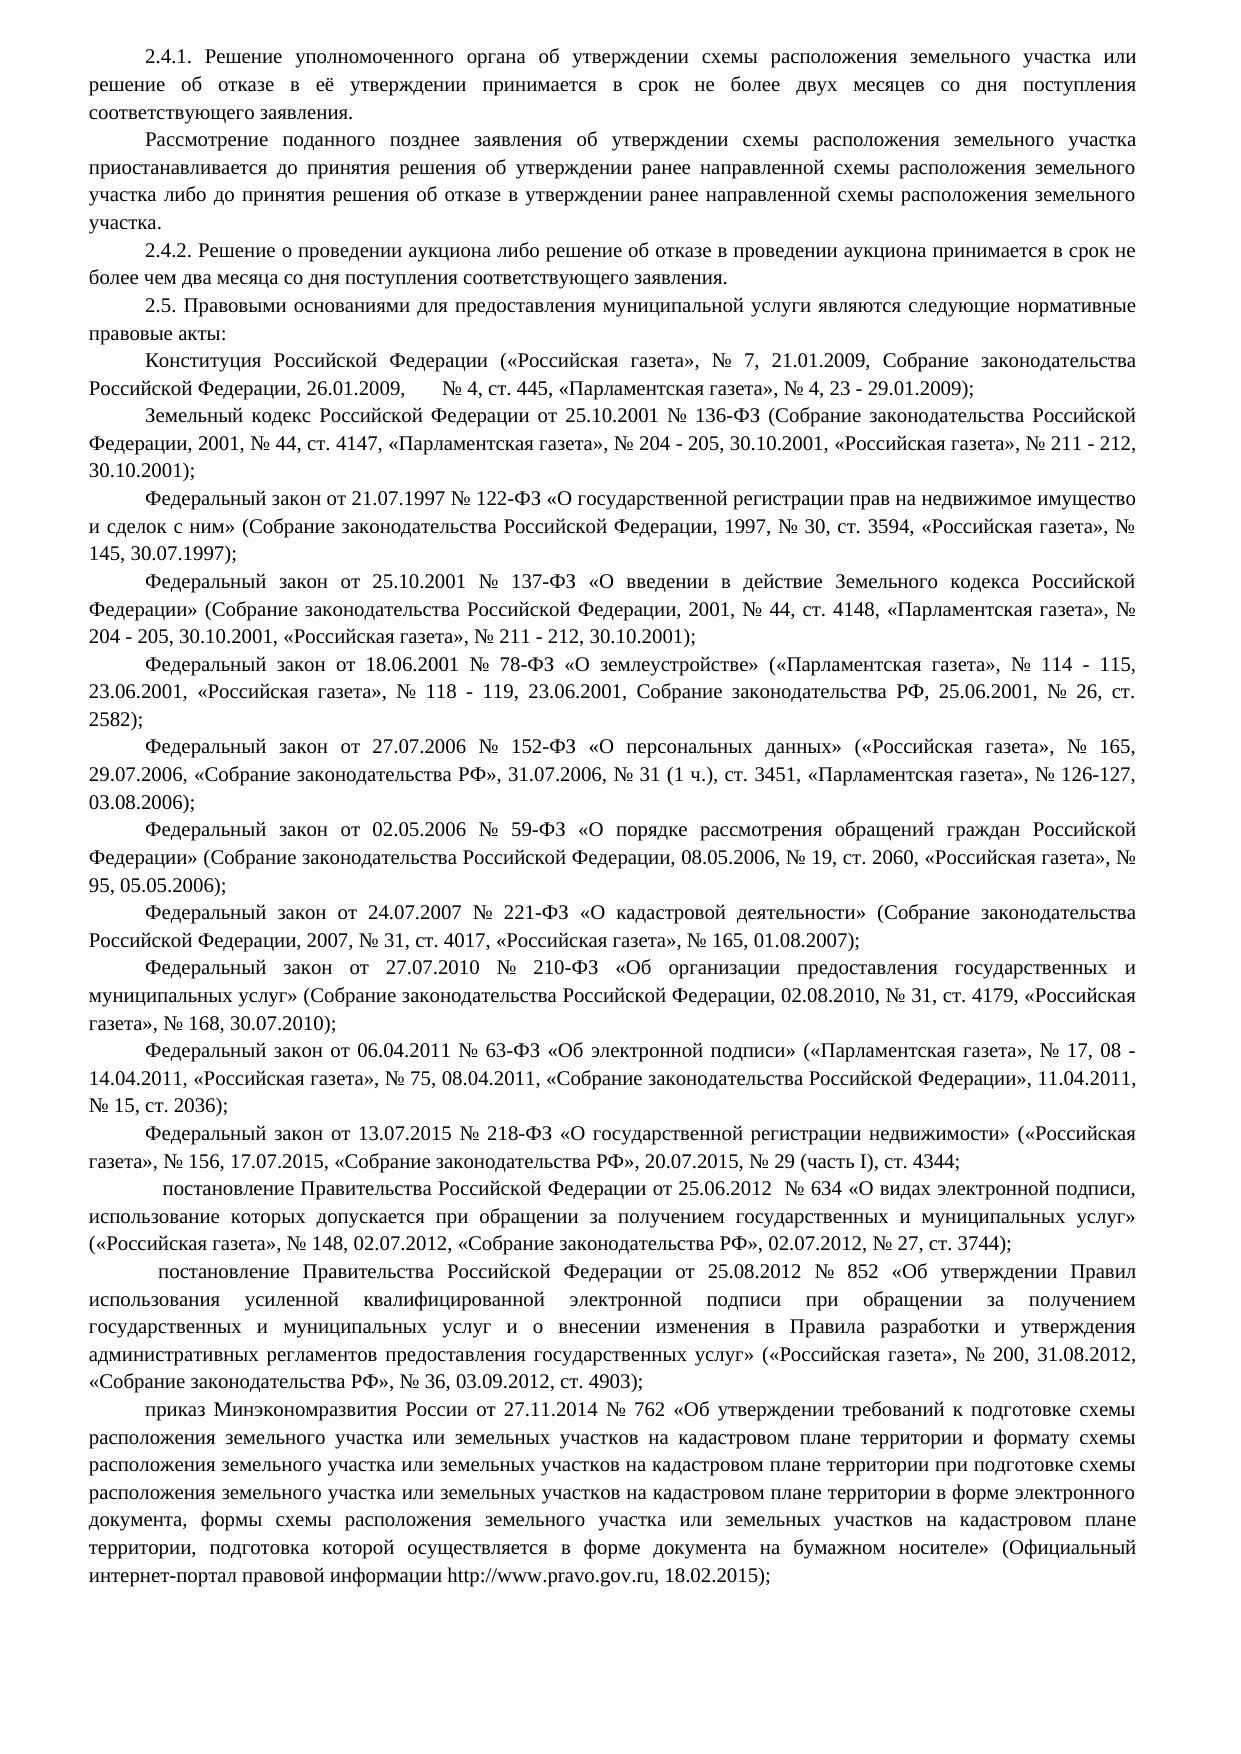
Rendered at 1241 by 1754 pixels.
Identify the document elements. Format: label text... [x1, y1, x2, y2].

text Федеральный закон от 18.06.2001 № 78-ФЗ «О землеустройстве» («Парламентская газета», № 114 - 115, 23.06.2001, «Российская газета», № 118 - 119, 23.06.2001, Собрание законодательства РФ, 25.06.2001, № 26, ст. 2582); [89, 652, 1137, 731]
text Федеральный закон от 13.07.2015 № 218-ФЗ «О государственной регистрации недвижимости» («Российская газета», № 156, 17.07.2015, «Собрание законодательства РФ», 20.07.2015, № 29 (часть I), ст. 4344; [89, 1121, 1137, 1173]
text постановление Правительства Российской Федерации от 25.06.2012 № 634 «О видах электронной подписи, использование которых допускается при обращении за получением государственных и муниципальных услуг» («Российская газета», № 148, 02.07.2012, «Собрание законодательства РФ», 02.07.2012, № 27, ст. 3744); [89, 1176, 1137, 1255]
text приказ Минэкономразвития России от 27.11.2014 № 762 «Об утверждении требований к подготовке схемы расположения земельного участка или земельных участков на кадастровом плане территории и формату схемы расположения земельного участка или земельных участков на кадастровом плане территории при подготовке схемы расположения земельного участка или земельных участков на кадастровом плане территории в форме электронного документа, формы схемы расположения земельного участка или земельных участков на кадастровом плане территории, подготовка которой осуществляется в форме документа на бумажном носителе» (Официальный интернет-портал правовой информации http://www.pravo.gov.ru, 18.02.2015); [89, 1397, 1137, 1587]
text Федеральный закон от 24.07.2007 № 221-ФЗ «О кадастровой деятельности» (Собрание законодательства Российской Федерации, 2007, № 31, ст. 4017, «Российская газета», № 165, 01.08.2007); [89, 900, 1137, 952]
text Федеральный закон от 06.04.2011 № 63-ФЗ «Об электронной подписи» («Парламентская газета», № 17, 08 - 14.04.2011, «Российская газета», № 75, 08.04.2011, «Собрание законодательства Российской Федерации», 11.04.2011, № 15, ст. 2036); [89, 1038, 1137, 1117]
text Федеральный закон от 21.07.1997 № 122-ФЗ «О государственной регистрации прав на недвижимое имущество и сделок с ним» (Собрание законодательства Российской Федерации, 1997, № 30, ст. 3594, «Российская газета», № 145, 30.07.1997); [89, 486, 1137, 565]
text 2.4.1. Решение уполномоченного органа об утверждении схемы расположения земельного участка или решение об отказе в её утверждении принимается в срок не более двух месяцев со дня поступления соответствующего заявления. [89, 44, 1137, 124]
text Конституция Российской Федерации («Российская газета», № 7, 21.01.2009, Собрание законодательства Российской Федерации, 26.01.2009, № 4, ст. 445, «Парламентская газета», № 4, 23 - 29.01.2009); [89, 348, 1137, 400]
text Федеральный закон от 27.07.2006 № 152-ФЗ «О персональных данных» («Российская газета», № 165, 29.07.2006, «Собрание законодательства РФ», 31.07.2006, № 31 (1 ч.), ст. 3451, «Парламентская газета», № 126-127, 03.08.2006); [89, 734, 1137, 814]
text постановление Правительства Российской Федерации от 25.08.2012 № 852 «Об утверждении Правил использования усиленной квалифицированной электронной подписи при обращении за получением государственных и муниципальных услуг и о внесении изменения в Правила разработки и утверждения административных регламентов предоставления государственных услуг» («Российская газета», № 200, 31.08.2012, «Собрание законодательства РФ», № 36, 03.09.2012, ст. 4903); [89, 1259, 1137, 1393]
text Федеральный закон от 27.07.2010 № 210-ФЗ «Об организации предоставления государственных и муниципальных услуг» (Собрание законодательства Российской Федерации, 02.08.2010, № 31, ст. 4179, «Российская газета», № 168, 30.07.2010); [89, 955, 1137, 1034]
text Федеральный закон от 02.05.2006 № 59-ФЗ «О порядке рассмотрения обращений граждан Российской Федерации» (Собрание законодательства Российской Федерации, 08.05.2006, № 19, ст. 2060, «Российская газета», № 95, 05.05.2006); [89, 817, 1137, 897]
text Рассмотрение поданного позднее заявления об утверждении схемы расположения земельного участка приостанавливается до принятия решения об утверждении ранее направленной схемы расположения земельного участка либо до принятия решения об отказе в утверждении ранее направленной схемы расположения земельного участка. [89, 127, 1137, 234]
text 2.4.2. Решение о проведении аукциона либо решение об отказе в проведении аукциона принимается в срок не более чем два месяца со дня поступления соответствующего заявления. [89, 238, 1137, 289]
text 2.5. Правовыми основаниями для предоставления муниципальной услуги являются следующие нормативные правовые акты: [89, 293, 1137, 344]
text Федеральный закон от 25.10.2001 № 137-ФЗ «О введении в действие Земельного кодекса Российской Федерации» (Собрание законодательства Российской Федерации, 2001, № 44, ст. 4148, «Парламентская газета», № 204 - 205, 30.10.2001, «Российская газета», № 211 - 212, 30.10.2001); [89, 569, 1137, 648]
text Земельный кодекс Российской Федерации от 25.10.2001 № 136-ФЗ (Собрание законодательства Российской Федерации, 2001, № 44, ст. 4147, «Парламентская газета», № 204 - 205, 30.10.2001, «Российская газета», № 211 - 212, 30.10.2001); [89, 403, 1137, 482]
